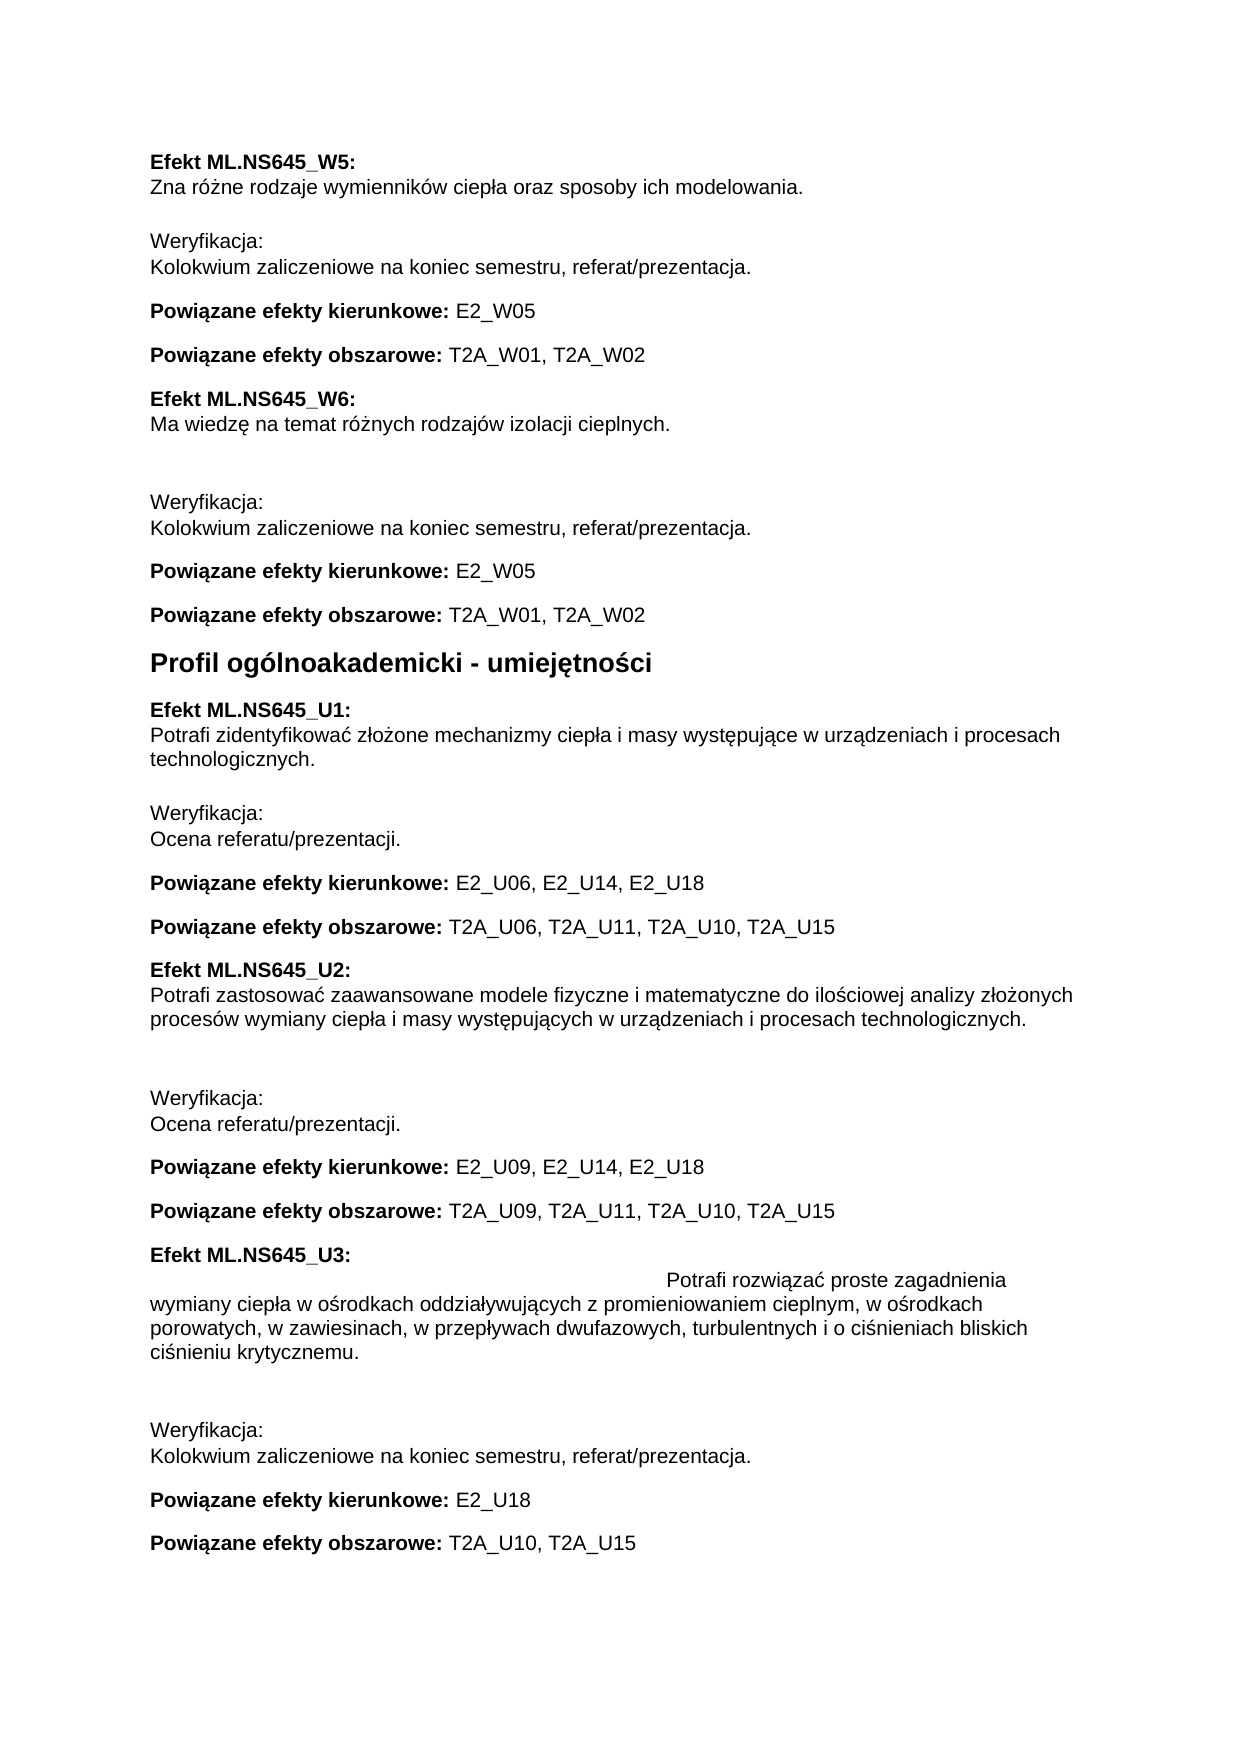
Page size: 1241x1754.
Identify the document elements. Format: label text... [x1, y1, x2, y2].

text Efekt ML.NS645_U1: [150, 698, 1090, 722]
text Ocena referatu/prezentacji. [150, 1111, 1090, 1135]
text Powiązane efekty obszarowe: T2A_W01, T2A_W02 [150, 343, 1090, 367]
text Zna różne rodzaje wymienników ciepła oraz sposoby ich modelowania. [150, 175, 1090, 223]
text Powiązane efekty kierunkowe: E2_W05 [150, 559, 1090, 583]
text Efekt ML.NS645_W6: [150, 386, 1090, 410]
text Powiązane efekty obszarowe: T2A_U09, T2A_U11, T2A_U10, T2A_U15 [150, 1199, 1090, 1223]
text Powiązane efekty kierunkowe: E2_W05 [150, 299, 1090, 323]
text Potrafi zidentyfikować złożone mechanizmy ciepła i masy występujące w urządzeniach i procesach technologicznych. [150, 723, 1090, 795]
text Powiązane efekty kierunkowe: E2_U09, E2_U14, E2_U18 [150, 1155, 1090, 1179]
text Powiązane efekty obszarowe: T2A_U10, T2A_U15 [150, 1531, 1090, 1555]
text Efekt ML.NS645_U3: [150, 1243, 1090, 1267]
text Powiązane efekty kierunkowe: E2_U06, E2_U14, E2_U18 [150, 871, 1090, 895]
text Powiązane efekty obszarowe: T2A_W01, T2A_W02 [150, 603, 1090, 627]
text Powiązane efekty obszarowe: T2A_U06, T2A_U11, T2A_U10, T2A_U15 [150, 914, 1090, 938]
text Powiązane efekty kierunkowe: E2_U18 [150, 1487, 1090, 1511]
text Kolokwium zaliczeniowe na koniec semestru, referat/prezentacja. [150, 255, 1090, 279]
text Efekt ML.NS645_W5: [150, 150, 1090, 174]
text Weryfikacja: [150, 489, 1090, 513]
text Kolokwium zaliczeniowe na koniec semestru, referat/prezentacja. [150, 516, 1090, 539]
text Ocena referatu/prezentacji. [150, 827, 1090, 851]
text Potrafi zastosować zaawansowane modele fizyczne i matematyczne do ilościowej analizy złożonych procesów wymiany ciepła i masy występujących w urządzeniach i procesach technologicznych. [150, 983, 1090, 1079]
text Kolokwium zaliczeniowe na koniec semestru, referat/prezentacja. [150, 1444, 1090, 1468]
subtitle Profil ogólnoakademicki - umiejętności [150, 647, 1090, 678]
text Weryfikacja: [150, 229, 1090, 253]
text Efekt ML.NS645_U2: [150, 958, 1090, 982]
text Weryfikacja: [150, 801, 1090, 825]
text Potrafi rozwiązać proste zagadnienia wymiany ciepła w ośrodkach oddziaływujących z promieniowaniem cieplnym, w ośrodkach porowatych, w zawiesinach, w przepływach dwufazowych, turbulentnych i o ciśnieniach bliskich ciśnieniu krytycznemu. [150, 1268, 1090, 1411]
text Ma wiedzę na temat różnych rodzajów izolacji cieplnych. [150, 411, 1090, 483]
text Weryfikacja: [150, 1418, 1090, 1442]
text Weryfikacja: [150, 1085, 1090, 1109]
